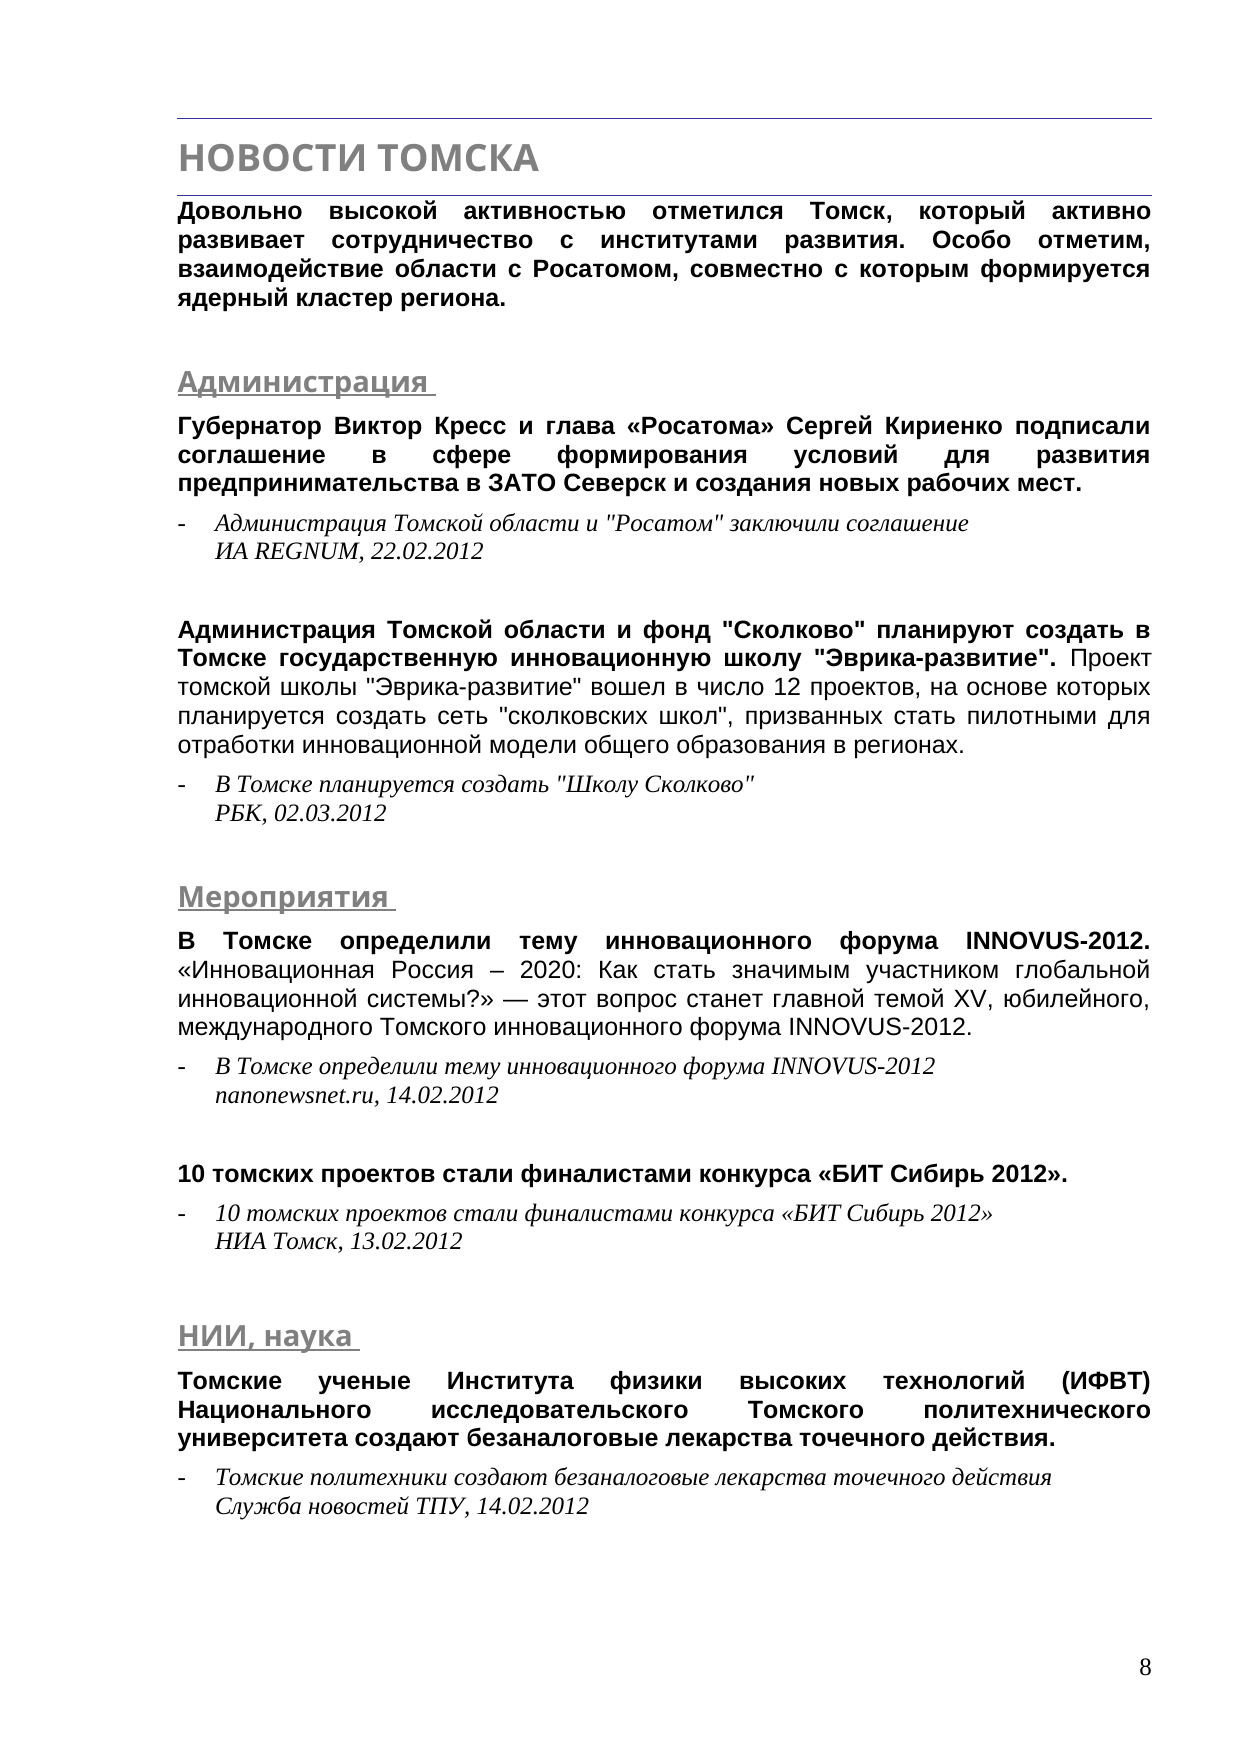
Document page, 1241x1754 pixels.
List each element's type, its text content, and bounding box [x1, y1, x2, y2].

list Администрация Томской области и "Росатом" заключили соглашение ИА REGNUM, 22.02.2012 [177, 508, 1152, 565]
text В Томске определили тему инновационного форума INNOVUS-2012. «Инновационная Россия – 2020: Как стать значимым участником глобальной инновационной системы?» — этот вопрос станет главной темой XV, юбилейного, международного Томского инновационного форума INNOVUS-2012. [177, 926, 1152, 1041]
text Мероприятия [177, 876, 1152, 916]
text 10 томских проектов стали финалистами конкурса «БИТ Сибирь 2012». [177, 1158, 1152, 1187]
text Губернатор Виктор Кресс и глава «Росатома» Сергей Кириенко подписали соглашение в сфере формирования условий для развития предпринимательства в ЗАТО Северск и создания новых рабочих мест. [177, 411, 1152, 497]
subtitle Довольно высокой активностью отметился Томск, который активно развивает сотрудничество с институтами развития. Особо отметим, взаимодействие области с Росатомом, совместно с которым формируется ядерный кластер региона. [177, 196, 1152, 311]
text Томские ученые Института физики высоких технологий (ИФВТ) Национального исследовательского Томского политехнического университета создают безаналоговые лекарства точечного действия. [177, 1366, 1152, 1452]
text НИИ, наука [177, 1316, 1152, 1355]
list В Томске определили тему инновационного форума INNOVUS-2012 nanonewsnet.ru, 14.02.2012 [177, 1051, 1152, 1109]
list Томские политехники создают безаналоговые лекарства точечного действия Служба новостей ТПУ, 14.02.2012 [177, 1462, 1152, 1520]
subtitle новости Томска [177, 119, 1152, 195]
text Администрация [177, 361, 1152, 401]
list В Томске планируется создать "Школу Сколково" РБК, 02.03.2012 [177, 769, 1152, 826]
text Администрация Томской области и фонд "Сколково" планируют создать в Томске государственную инновационную школу "Эврика-развитие". Проект томской школы "Эврика-развитие" вошел в число 12 проектов, на основе которых планируется создать сеть "сколковских школ", призванных стать пилотными для отработки инновационной модели общего образования в регионах. [177, 615, 1152, 758]
list 10 томских проектов стали финалистами конкурса «БИТ Сибирь 2012» НИА Томск, 13.02.2012 [177, 1198, 1152, 1255]
